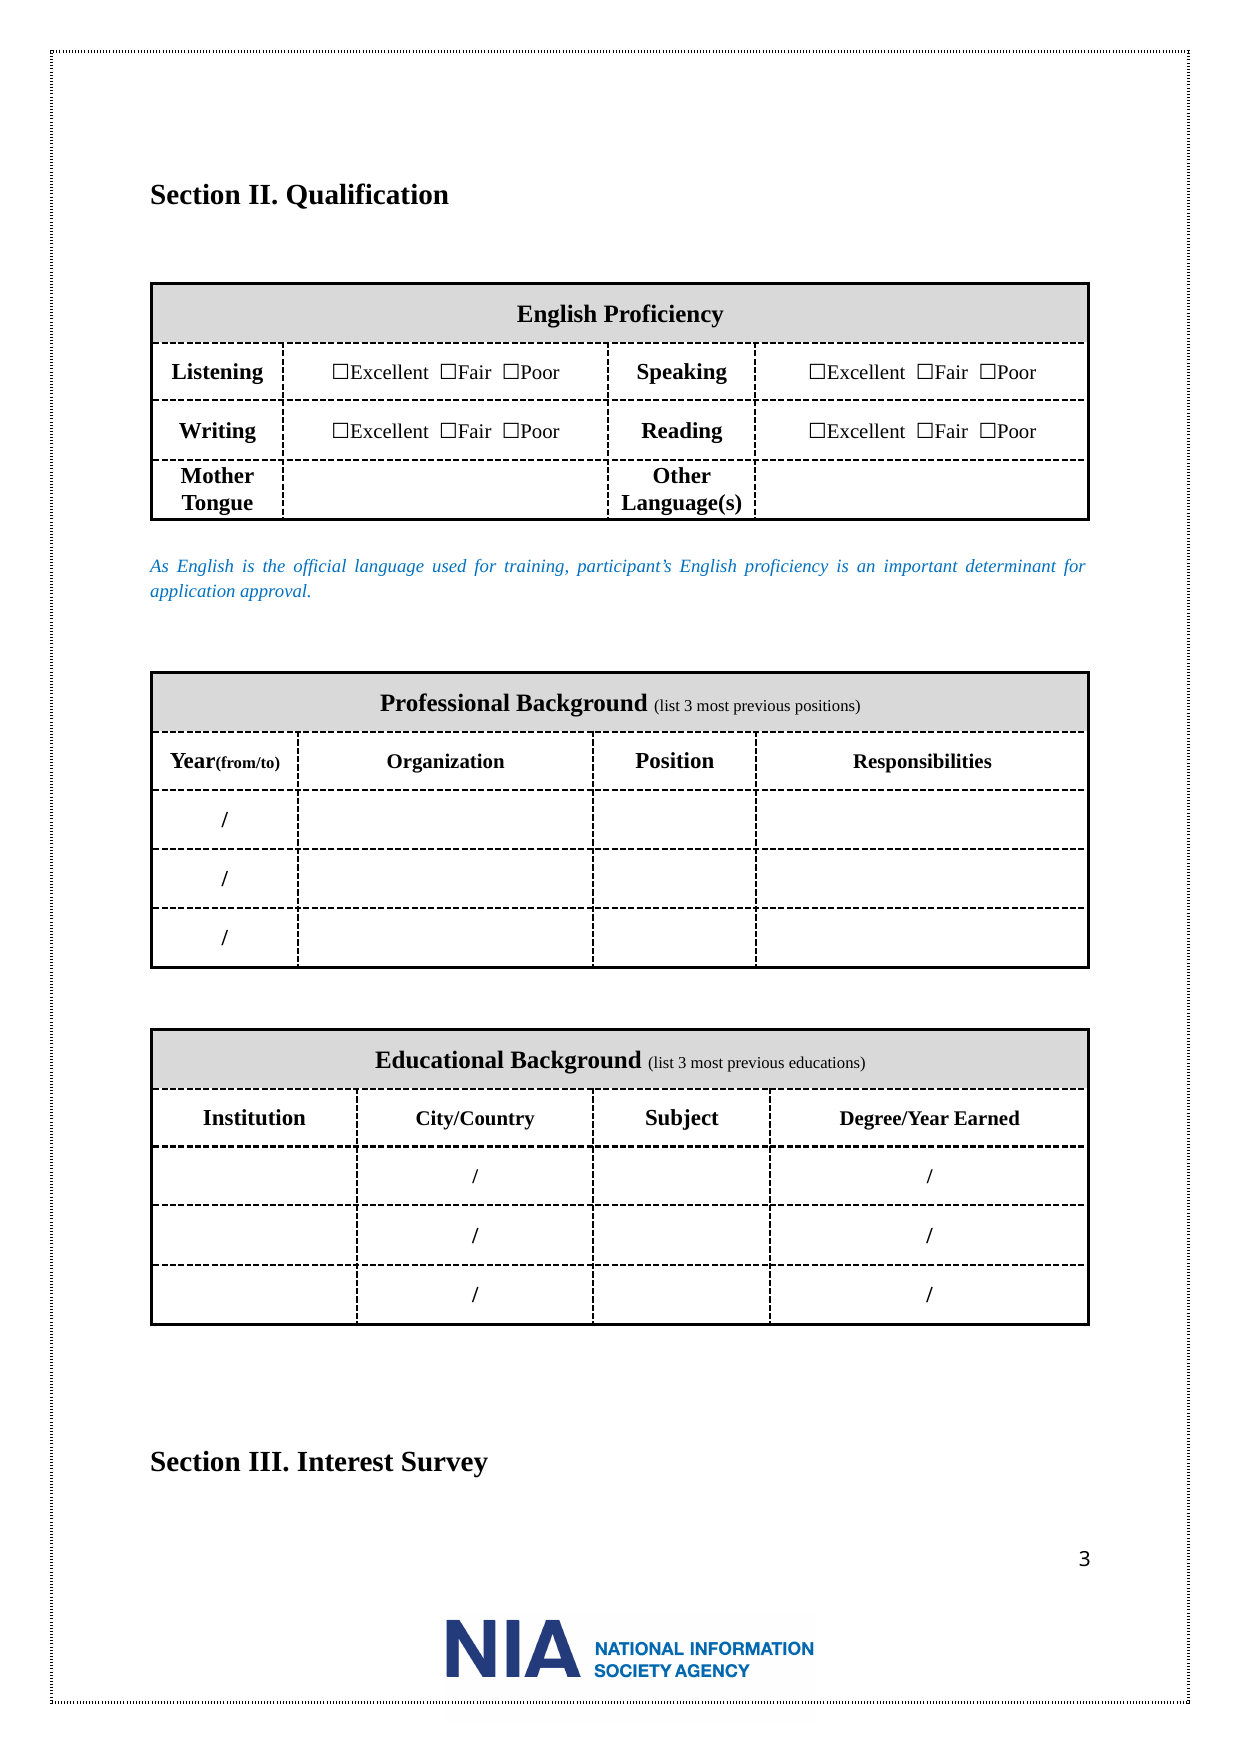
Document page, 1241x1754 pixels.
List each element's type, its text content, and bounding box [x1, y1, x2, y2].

table_cell / [770, 1204, 1087, 1263]
table_cell City/Country [357, 1088, 593, 1145]
table_cell / [153, 848, 298, 907]
table_cell Subject [593, 1088, 770, 1145]
text Section III. Interest Survey [150, 1444, 1090, 1478]
table_cell Excellent Fair Poor [283, 342, 608, 399]
table_header English Proficiency [153, 285, 1087, 342]
table_cell / [153, 907, 298, 966]
table_cell [593, 1145, 770, 1204]
table_cell Excellent Fair Poor [283, 399, 608, 458]
table_cell [756, 789, 1087, 847]
table_cell / [357, 1204, 593, 1263]
table_cell Degree/Year Earned [770, 1088, 1087, 1145]
text Section II. Qualification [150, 177, 1090, 211]
table_cell [593, 789, 756, 847]
table_header Educational Background (list 3 most previous educations) [153, 1031, 1087, 1088]
table_cell [153, 1264, 357, 1322]
table_cell Position [593, 731, 756, 788]
table_cell / [770, 1264, 1087, 1322]
table_cell / [357, 1145, 593, 1204]
table_cell Excellent Fair Poor [755, 399, 1087, 458]
table_cell Institution [153, 1088, 357, 1145]
table_cell Writing [153, 399, 283, 458]
table_cell Other Language(s) [608, 459, 755, 517]
text As English is the official language used for training, participant’s English proficiency is an important determinant for application approval. [150, 555, 1090, 602]
table_cell Organization [298, 731, 593, 788]
table_cell Mother Tongue [153, 459, 283, 517]
table_cell / [357, 1264, 593, 1322]
table_cell Listening [153, 342, 283, 399]
table_cell [298, 789, 593, 847]
table_cell [298, 907, 593, 966]
table_cell Responsibilities [756, 731, 1087, 788]
table_cell Speaking [608, 342, 755, 399]
table_cell [756, 907, 1087, 966]
table_cell [593, 907, 756, 966]
table_cell Reading [608, 399, 755, 458]
table_cell [756, 848, 1087, 907]
table_cell / [770, 1145, 1087, 1204]
table_cell Excellent Fair Poor [755, 342, 1087, 399]
table_cell [755, 459, 1087, 517]
table_cell Year(from/to) [153, 731, 298, 788]
table_cell [298, 848, 593, 907]
table_cell [283, 459, 608, 517]
table_cell / [153, 789, 298, 847]
table_cell [153, 1145, 357, 1204]
picture [443, 1612, 815, 1723]
table_cell [593, 848, 756, 907]
table_header Professional Background (list 3 most previous positions) [153, 674, 1087, 731]
table_cell [153, 1204, 357, 1263]
table_cell [593, 1264, 770, 1322]
table_cell [593, 1204, 770, 1263]
